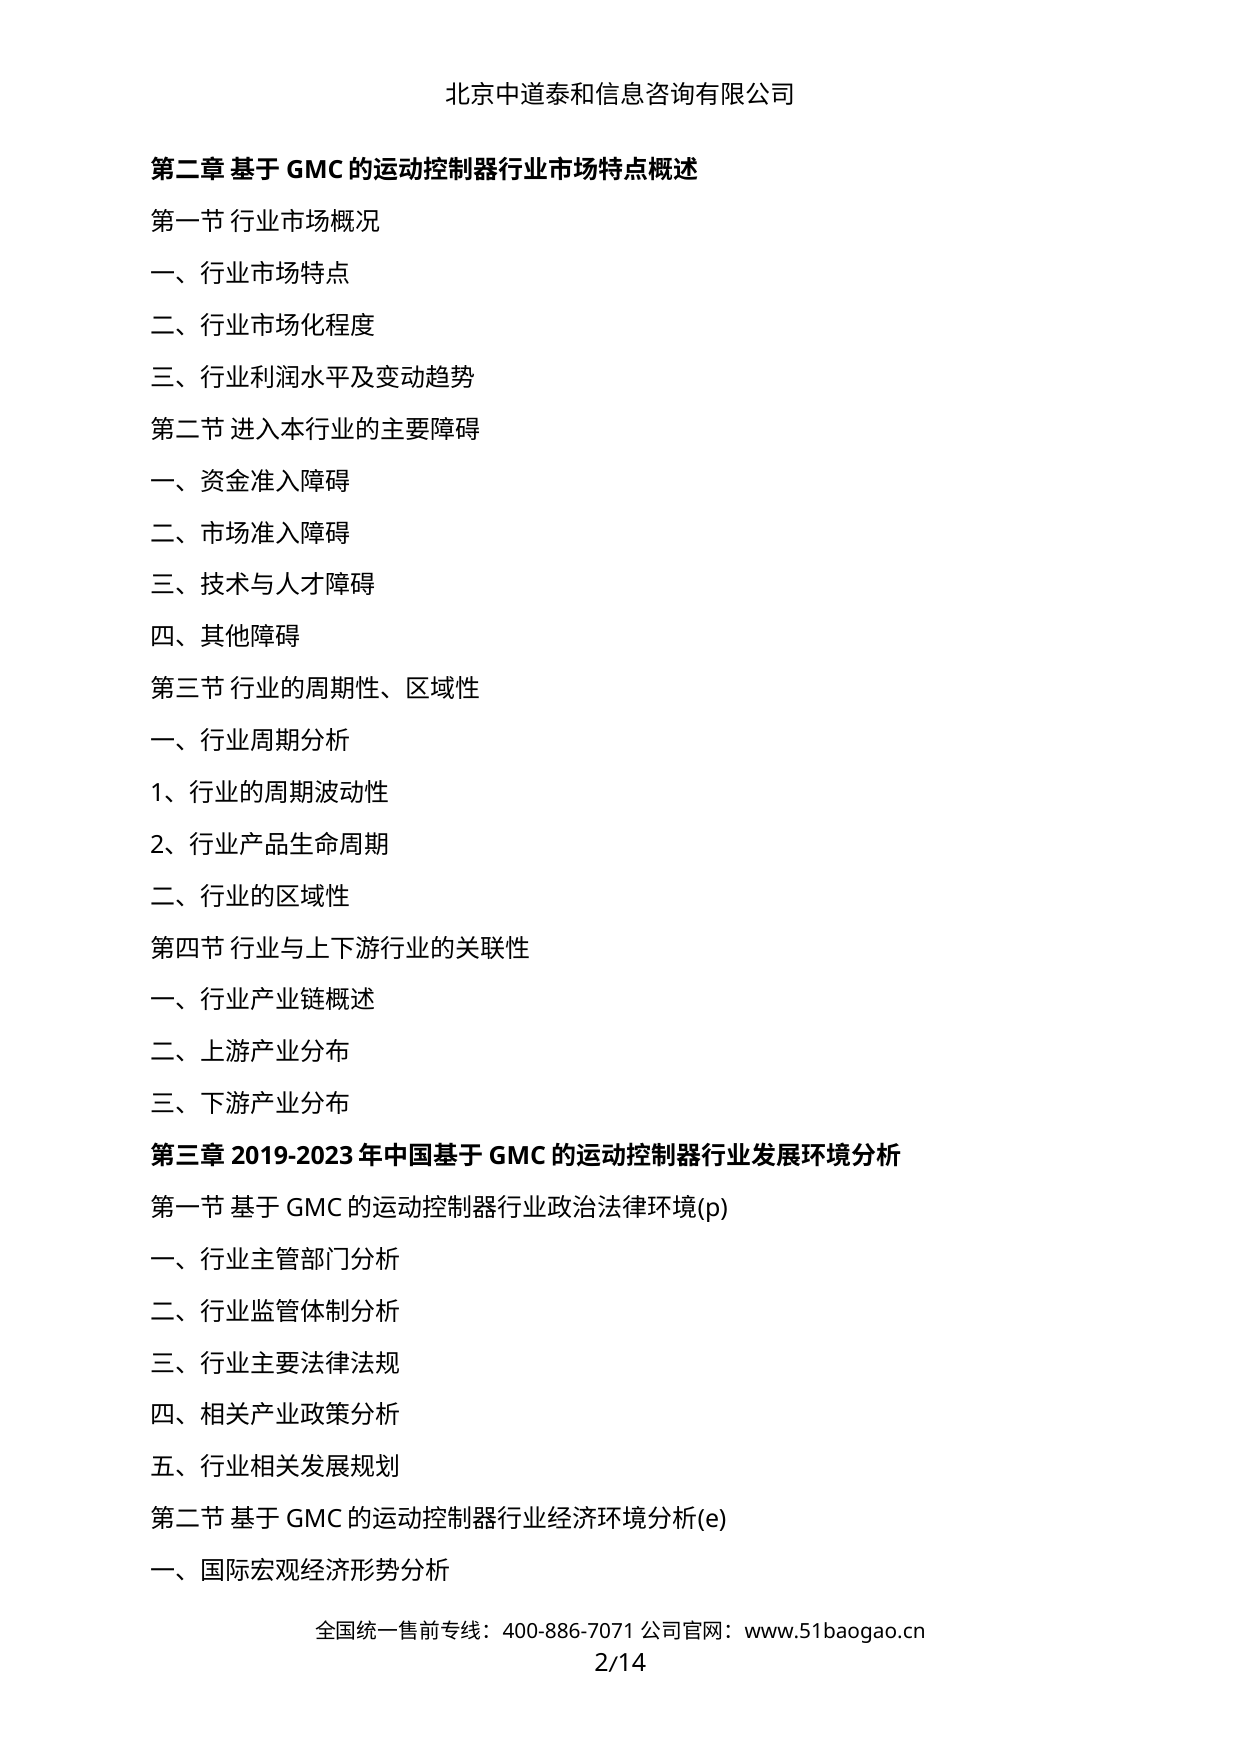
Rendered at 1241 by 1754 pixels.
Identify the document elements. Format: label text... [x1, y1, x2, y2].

text 一、行业产业链概述 [150, 980, 1090, 1016]
text 2、行业产品生命周期 [150, 824, 1090, 861]
text 二、行业监管体制分析 [150, 1291, 1090, 1327]
text 三、行业主要法律法规 [150, 1343, 1090, 1379]
text 二、行业市场化程度 [150, 306, 1090, 342]
text 一、资金准入障碍 [150, 461, 1090, 497]
text 一、行业主管部门分析 [150, 1239, 1090, 1276]
text 一、行业周期分析 [150, 721, 1090, 757]
text 第二节 进入本行业的主要障碍 [150, 409, 1090, 446]
text 第一节 行业市场概况 [150, 202, 1090, 238]
text 第四节 行业与上下游行业的关联性 [150, 928, 1090, 964]
text 三、技术与人才障碍 [150, 565, 1090, 601]
text 1、行业的周期波动性 [150, 772, 1090, 809]
text 二、行业的区域性 [150, 876, 1090, 912]
text 第二节 基于GMC的运动控制器行业经济环境分析(e) [150, 1499, 1090, 1535]
text 一、行业市场特点 [150, 254, 1090, 290]
text 三、行业利润水平及变动趋势 [150, 357, 1090, 394]
text 第三节 行业的周期性、区域性 [150, 669, 1090, 705]
text 第二章 基于GMC的运动控制器行业市场特点概述 [150, 150, 1090, 186]
text 二、市场准入障碍 [150, 513, 1090, 549]
text 二、上游产业分布 [150, 1032, 1090, 1068]
text 第三章 2019-2023年中国基于GMC的运动控制器行业发展环境分析 [150, 1136, 1090, 1172]
text 四、相关产业政策分析 [150, 1395, 1090, 1431]
text 四、其他障碍 [150, 617, 1090, 653]
text 三、下游产业分布 [150, 1084, 1090, 1120]
text 第一节 基于GMC的运动控制器行业政治法律环境(p) [150, 1187, 1090, 1224]
text 五、行业相关发展规划 [150, 1447, 1090, 1483]
text 一、国际宏观经济形势分析 [150, 1551, 1090, 1587]
